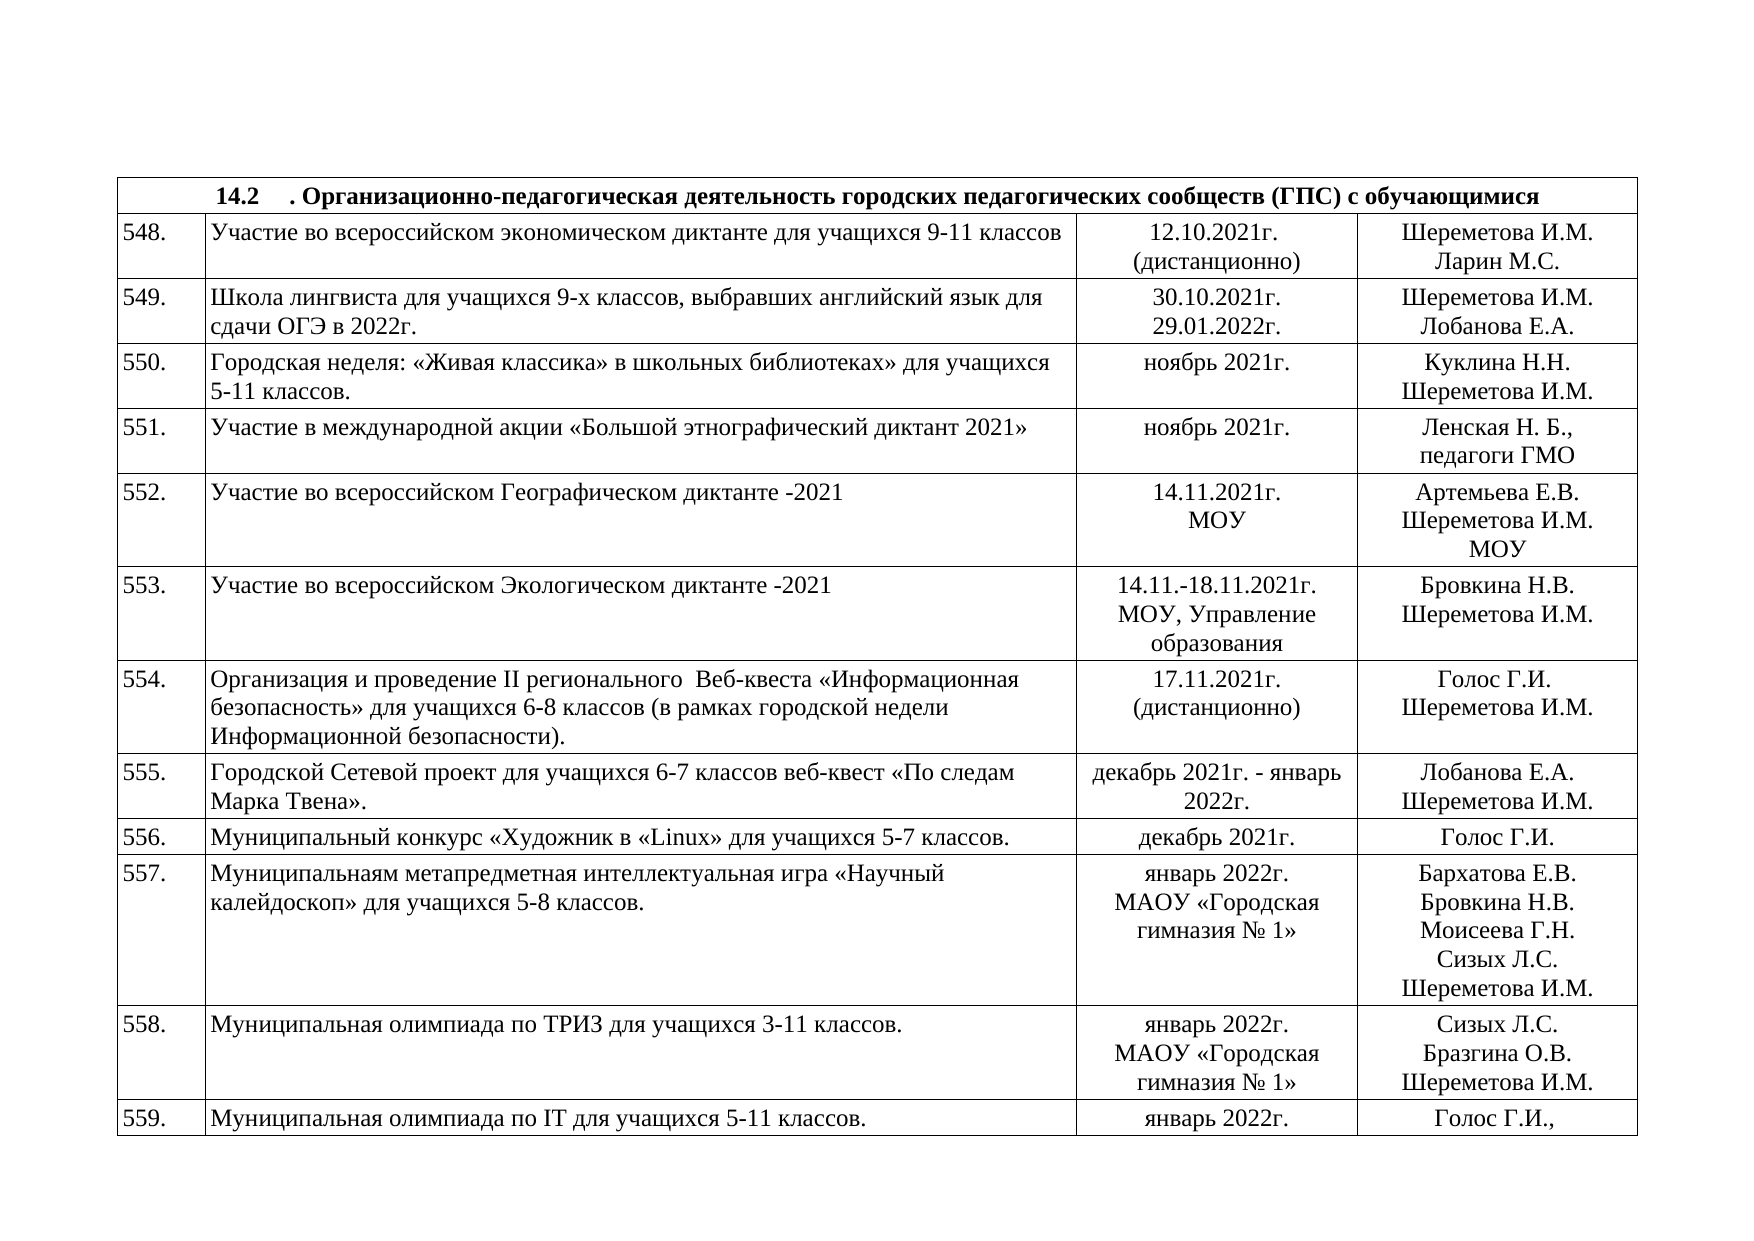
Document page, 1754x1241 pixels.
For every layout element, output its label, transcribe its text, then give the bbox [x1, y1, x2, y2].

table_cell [206, 1100, 1076, 1134]
table_cell Сизых Л.С. Бразгина О.В. Шереметова И.М. [1358, 1006, 1637, 1098]
table_cell Голос Г.И. [1358, 819, 1637, 854]
table_cell Шереметова И.М. Ларин М.С. [1358, 214, 1637, 278]
table_cell ноябрь 2021г. [1077, 409, 1357, 472]
table_cell [118, 1100, 205, 1134]
table_cell 14.11.-18.11.2021г. МОУ, Управление образования [1077, 567, 1357, 659]
table_cell Городской Сетевой проект для учащихся 6-7 классов веб-квест «По следам Марка Твена». [206, 754, 1076, 818]
table_cell Куклина Н.Н. Шереметова И.М. [1358, 344, 1637, 408]
table_cell 17.11.2021г. (дистанционно) [1077, 661, 1357, 753]
table_cell [118, 754, 205, 818]
table_cell январь 2022г. МАОУ «Городская гимназия № 1» [1077, 1006, 1357, 1098]
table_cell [1358, 1100, 1637, 1134]
table_cell [118, 1006, 205, 1098]
table_cell Голос Г.И. Шереметова И.М. [1358, 661, 1637, 753]
table_cell Муниципальная олимпиада по ТРИЗ для учащихся 3-11 классов. [206, 1006, 1076, 1098]
table_cell Школа лингвиста для учащихся 9-х классов, выбравших английский язык для сдачи ОГЭ в 2022г. [206, 279, 1076, 343]
table_cell Участие в международной акции «Большой этнографический диктант 2021» [206, 409, 1076, 472]
table_cell декабрь 2021г. - январь 2022г. [1077, 754, 1357, 818]
table_cell Городская неделя: «Живая классика» в школьных библиотеках» для учащихся 5-11 классов. [206, 344, 1076, 408]
table_cell Ленская Н. Б., педагоги ГМО [1358, 409, 1637, 472]
table_cell [118, 409, 205, 472]
table_cell 14.11.2021г. МОУ [1077, 474, 1357, 566]
table_cell Лобанова Е.А. Шереметова И.М. [1358, 754, 1637, 818]
table_cell Муниципальнаям метапредметная интеллектуальная игра «Научный калейдоскоп» для учащихся 5-8 классов. [206, 855, 1076, 1005]
table_cell [118, 344, 205, 408]
table_cell . Организационно-педагогическая деятельность городских педагогических сообществ (ГПС) с обучающимися [118, 178, 1637, 213]
table_cell Участие во всероссийском Экологическом диктанте -2021 [206, 567, 1076, 659]
table_cell Участие во всероссийском Географическом диктанте -2021 [206, 474, 1076, 566]
table_cell ноябрь 2021г. [1077, 344, 1357, 408]
table_cell [118, 214, 205, 278]
table_cell [118, 567, 205, 659]
table_cell [118, 855, 205, 1005]
table_cell Шереметова И.М. Лобанова Е.А. [1358, 279, 1637, 343]
table_cell Участие во всероссийском экономическом диктанте для учащихся 9-11 классов [206, 214, 1076, 278]
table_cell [1077, 1100, 1357, 1134]
table_cell [118, 474, 205, 566]
table_cell [118, 661, 205, 753]
table_cell 12.10.2021г. (дистанционно) [1077, 214, 1357, 278]
table_cell Муниципальный конкурс «Художник в «Linux» для учащихся 5-7 классов. [206, 819, 1076, 854]
table_cell [118, 279, 205, 343]
table_cell 30.10.2021г. 29.01.2022г. [1077, 279, 1357, 343]
table_cell [118, 819, 205, 854]
table_cell Бровкина Н.В. Шереметова И.М. [1358, 567, 1637, 659]
table_cell Бархатова Е.В. Бровкина Н.В. Моисеева Г.Н. Сизых Л.С. Шереметова И.М. [1358, 855, 1637, 1005]
table_cell Организация и проведение II регионального Веб-квеста «Информационная безопасность» для учащихся 6-8 классов (в рамках городской недели Информационной безопасности). [206, 661, 1076, 753]
table_cell январь 2022г. МАОУ «Городская гимназия № 1» [1077, 855, 1357, 1005]
table_cell декабрь 2021г. [1077, 819, 1357, 854]
table_cell Артемьева Е.В. Шереметова И.М. МОУ [1358, 474, 1637, 566]
